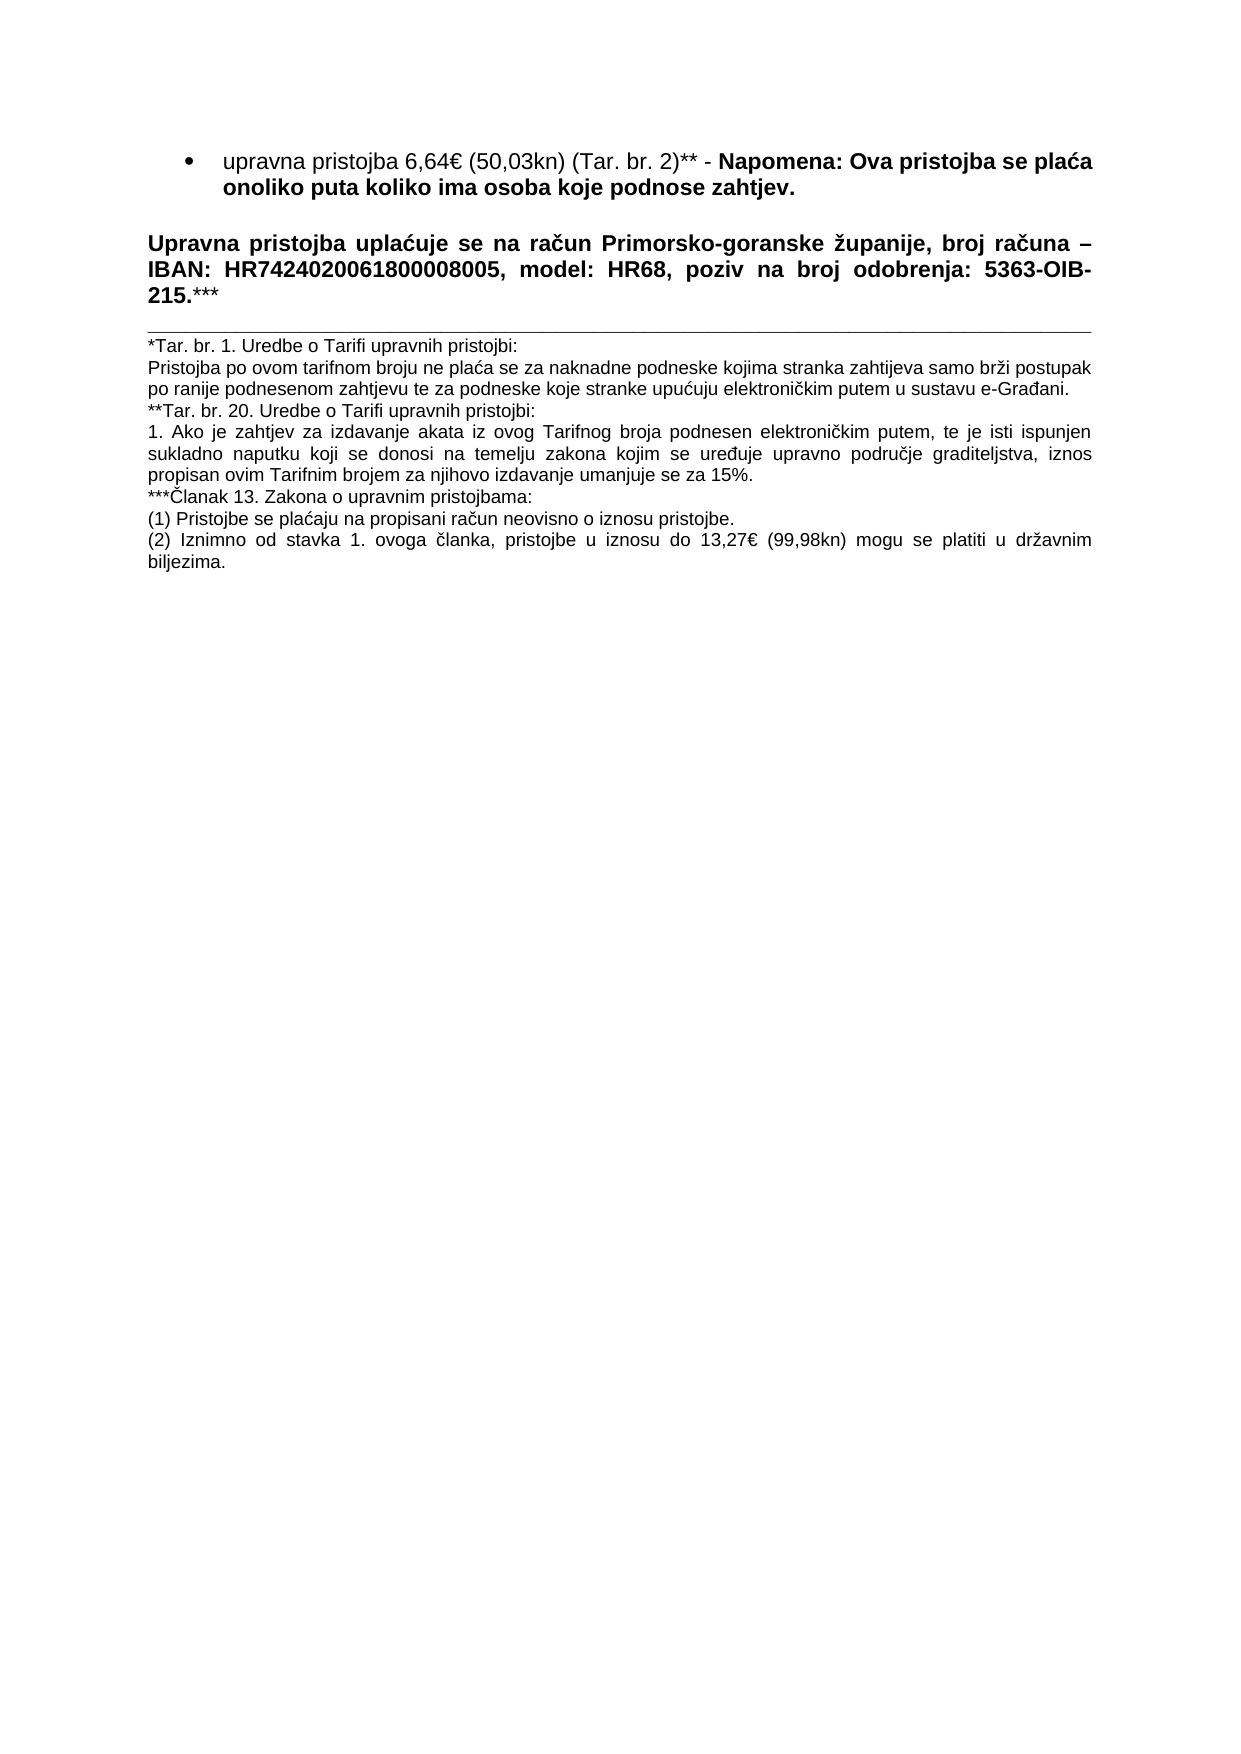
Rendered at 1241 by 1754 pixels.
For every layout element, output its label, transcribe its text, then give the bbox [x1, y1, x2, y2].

text **Tar. br. 20. Uredbe o Tarifi upravnih pristojbi: [148, 399, 1093, 421]
text Pristojba po ovom tarifnom broju ne plaća se za naknadne podneske kojima stranka zahtijeva samo brži postupak po ranije podnesenom zahtjevu te za podneske koje stranke upućuju elektroničkim putem u sustavu e-Građani. [148, 356, 1093, 399]
text Upravna pristojba uplaćuje se na račun Primorsko-goranske županije, broj računa – IBAN: HR7424020061800008005, model: HR68, poziv na broj odobrenja: 5363-OIB-215.*** [148, 229, 1093, 308]
text (2) Iznimno od stavka 1. ovoga članka, pristojbe u iznosu do 13,27€ (99,98kn) mogu se platiti u državnim biljezima. [148, 529, 1093, 572]
text (1) Pristojbe se plaćaju na propisani račun neovisno o iznosu pristojbe. [148, 507, 1093, 529]
list upravna pristojba 6,64€ (50,03kn) (Tar. br. 2)** - Napomena: Ova pristojba se plaća onoliko puta koliko ima osoba koje podnose zahtjev. [185, 148, 1093, 200]
text __________________________________________________________________________ [148, 308, 1093, 335]
text 1. Ako je zahtjev za izdavanje akata iz ovog Tarifnog broja podnesen elektroničkim putem, te je isti ispunjen sukladno naputku koji se donosi na temelju zakona kojim se uređuje upravno područje graditeljstva, iznos propisan ovim Tarifnim brojem za njihovo izdavanje umanjuje se za 15%. [148, 421, 1093, 486]
text ***Članak 13. Zakona o upravnim pristojbama: [148, 486, 1093, 507]
text *Tar. br. 1. Uredbe o Tarifi upravnih pristojbi: [148, 335, 1093, 356]
